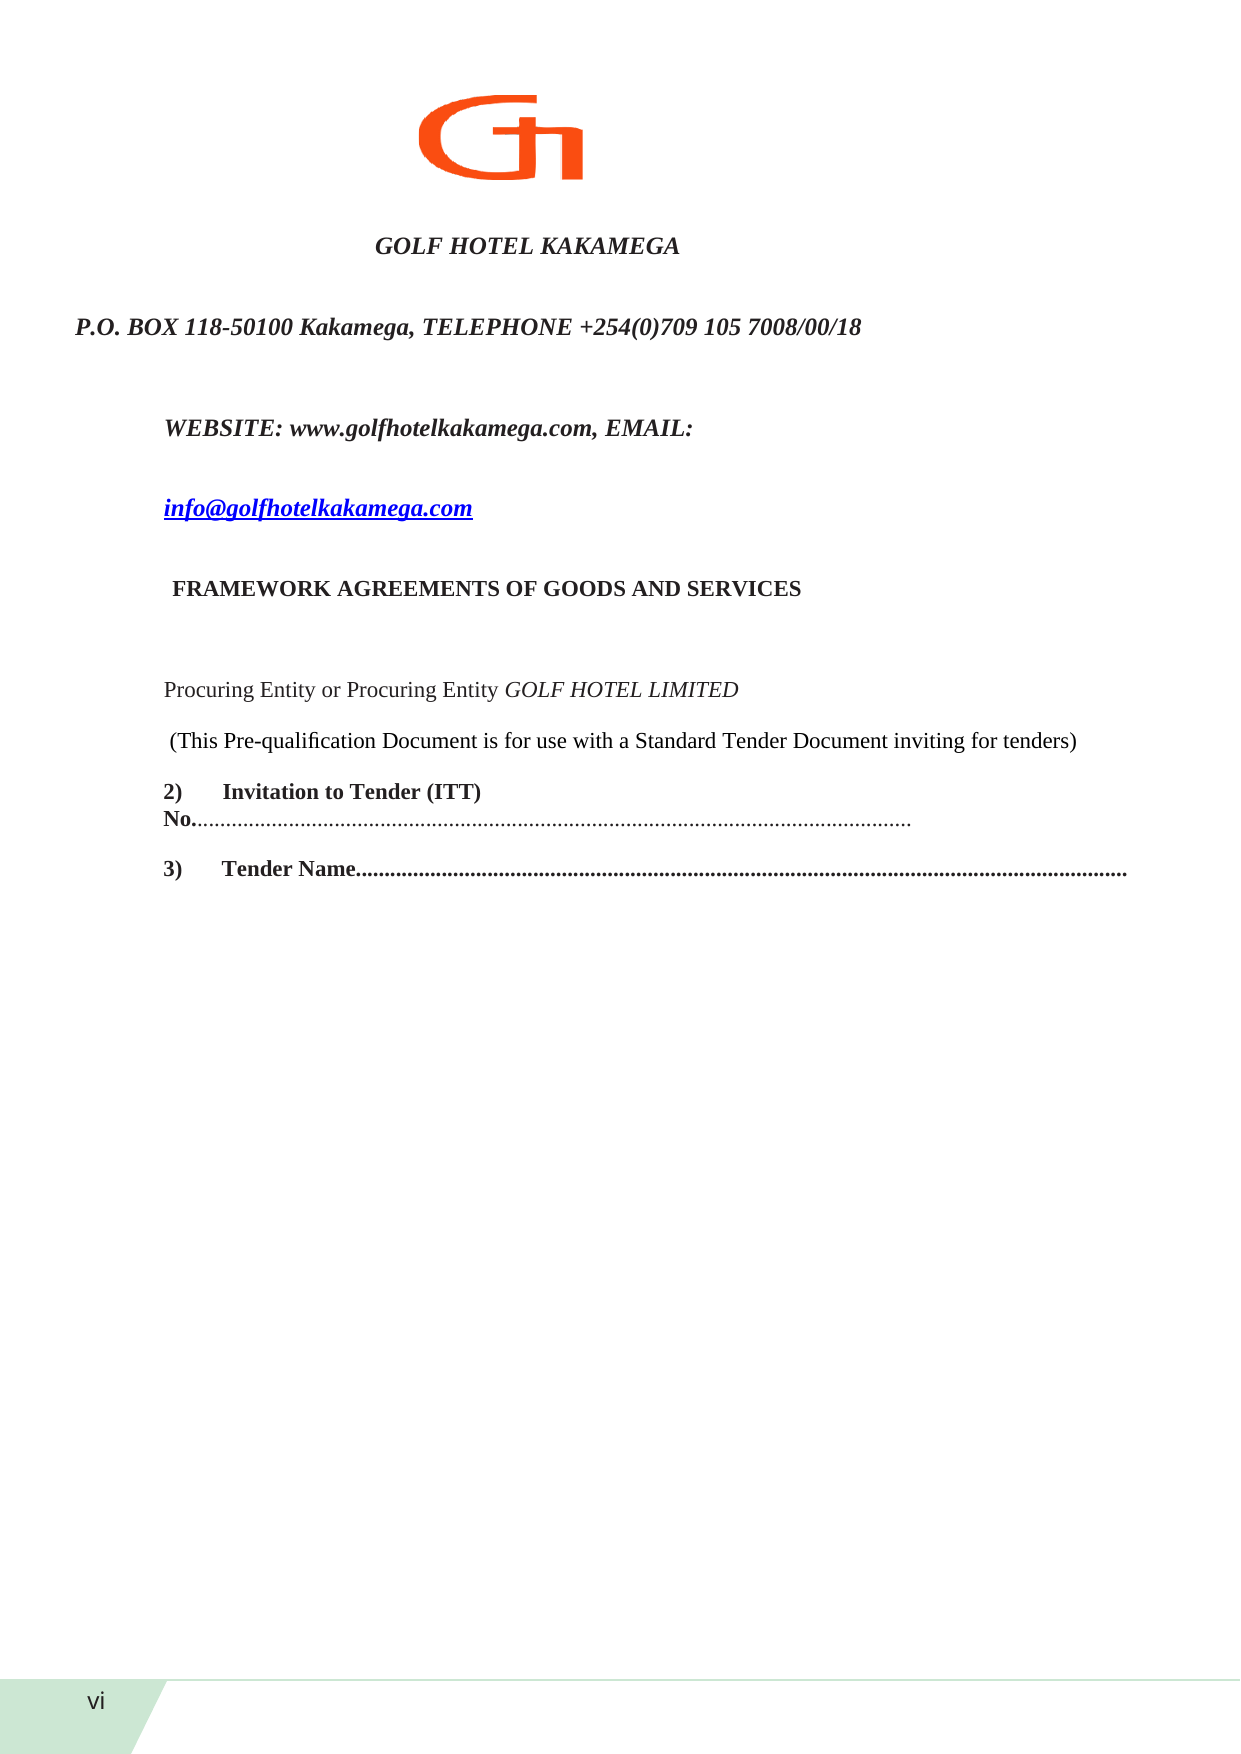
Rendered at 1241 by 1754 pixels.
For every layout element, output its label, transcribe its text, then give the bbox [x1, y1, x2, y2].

text FRAMEWORK AGREEMENTS OF GOODS AND SERVICES [75, 575, 1165, 601]
text WEBSITE: www.golfhotelkakamega.com, EMAIL: info@golfhotelkakamega.com [164, 413, 987, 522]
text Procuring Entity or Procuring Entity GOLF HOTEL LIMITED [164, 677, 1077, 702]
text 3) Tender Name....................................................................................................................................... [163, 856, 1165, 882]
text (This Pre-qualiﬁcation Document is for use with a Standard Tender Document inviting for tenders) [164, 727, 1165, 753]
picture [418, 95, 583, 180]
text 2) Invitation to Tender (ITT) No.............................................................................................................................. [163, 778, 1165, 831]
text GOLF HOTEL KAKAMEGA P.O. BOX 118-50100 Kakamega, TELEPHONE +254(0)709 105 7008/00/18 [75, 95, 987, 341]
